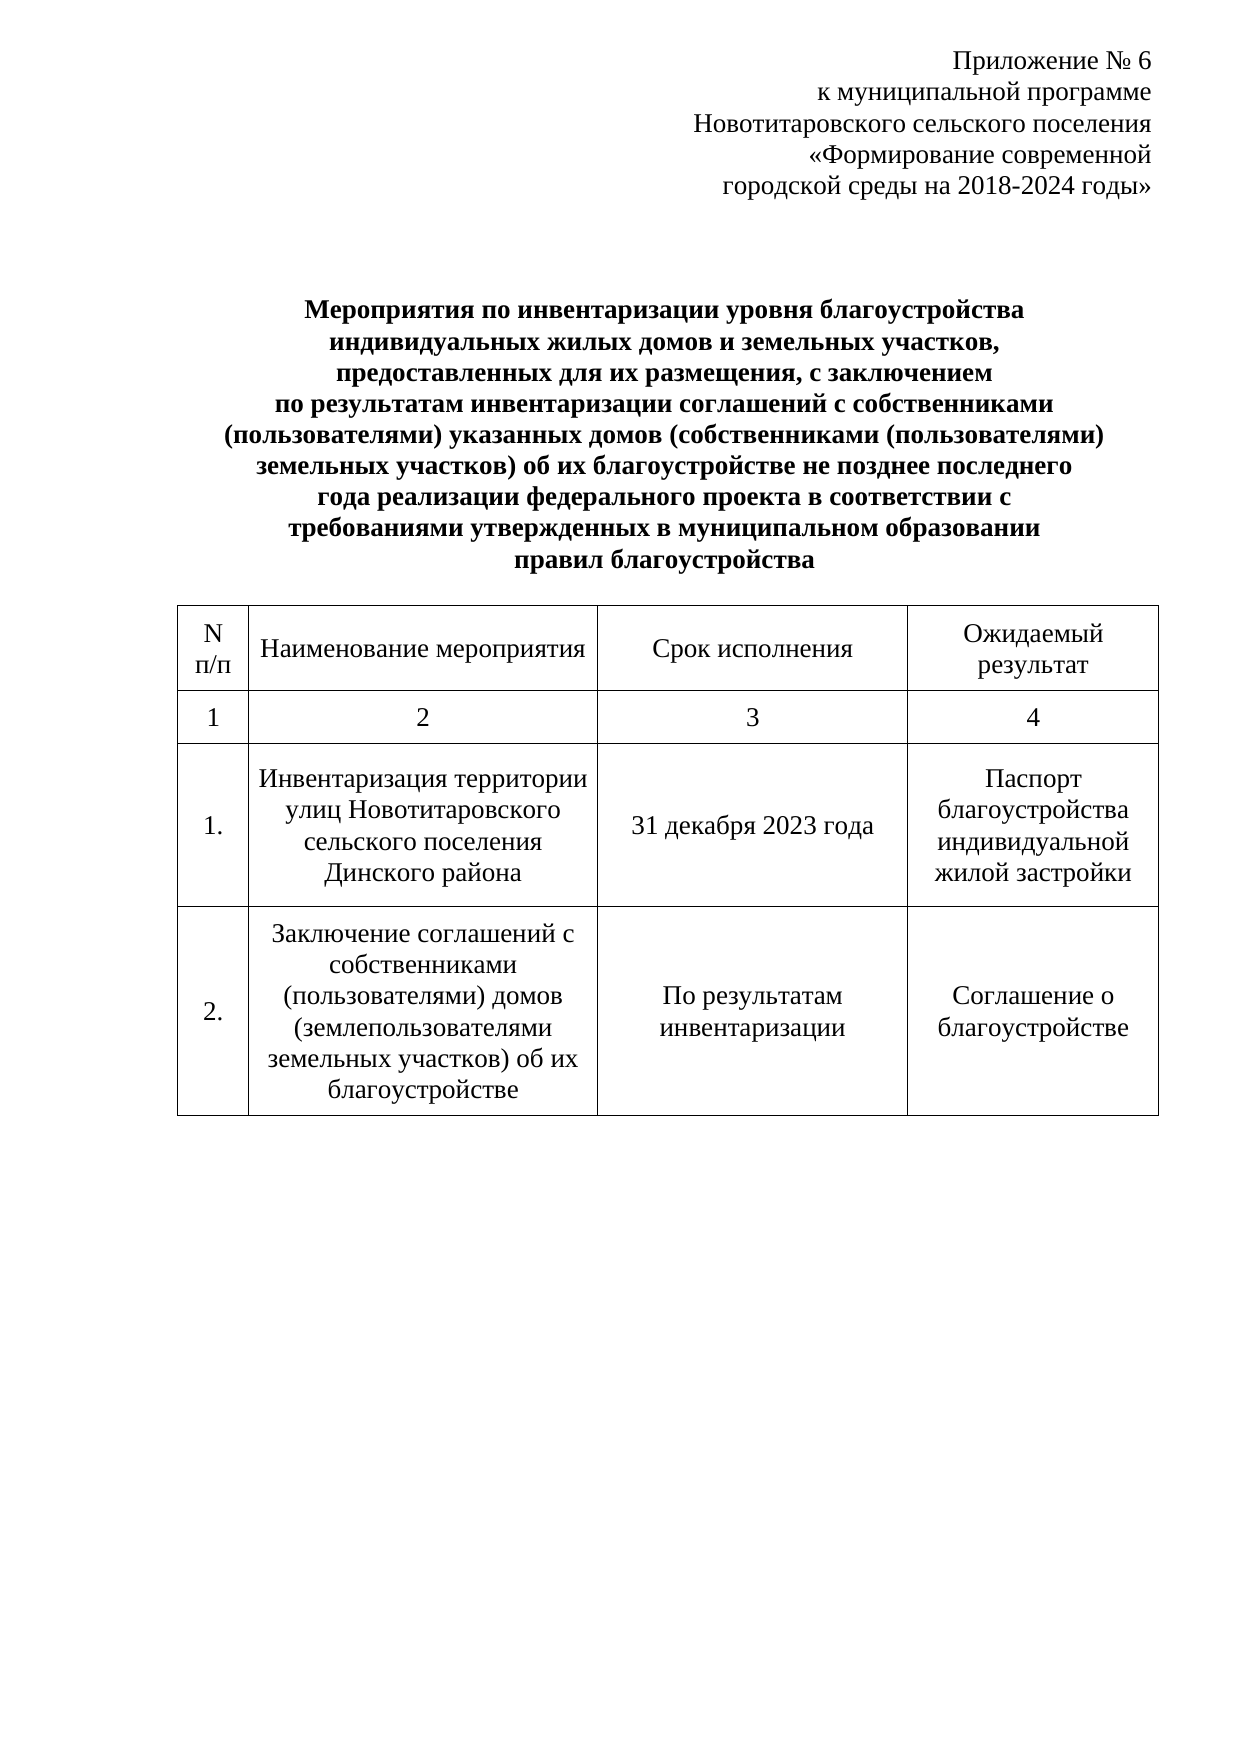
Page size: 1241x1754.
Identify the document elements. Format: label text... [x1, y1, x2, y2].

text Новотитаровского сельского поселения [177, 107, 1152, 138]
text индивидуальных жилых домов и земельных участков, [177, 325, 1152, 356]
table_cell 4 [908, 691, 1158, 743]
table_cell По результатам инвентаризации [598, 907, 907, 1115]
text предоставленных для их размещения, с заключением [177, 356, 1152, 387]
text (пользователями) указанных домов (собственниками (пользователями) земельных участков) об их благоустройстве не позднее последнего [177, 418, 1152, 480]
table_cell 2. [178, 907, 248, 1115]
table_header Наименование мероприятия [249, 606, 597, 689]
table_cell 1. [178, 744, 248, 906]
table_cell 1 [178, 691, 248, 743]
text требованиями утвержденных в муниципальном образовании [177, 512, 1152, 543]
table_cell Паспорт благоустройства индивидуальной жилой застройки [908, 744, 1158, 906]
table_header N п/п [178, 606, 248, 689]
text Мероприятия по инвентаризации уровня благоустройства [177, 293, 1152, 325]
text «Формирование современной [177, 138, 1152, 169]
table_header Ожидаемый результат [908, 606, 1158, 689]
table_cell Соглашение о благоустройстве [908, 907, 1158, 1115]
table_cell 3 [598, 691, 907, 743]
text Приложение № 6 [177, 44, 1152, 76]
text по результатам инвентаризации соглашений с собственниками [177, 387, 1152, 418]
table_cell Инвентаризация территории улиц Новотитаровского сельского поселения Динского района [249, 744, 597, 906]
text к муниципальной программе [177, 76, 1152, 107]
table_header Срок исполнения [598, 606, 907, 689]
table_cell 31 декабря 2023 года [598, 744, 907, 906]
text правил благоустройства [177, 543, 1152, 574]
table_cell Заключение соглашений с собственниками (пользователями) домов (землепользователями земельных участков) об их благоустройстве [249, 907, 597, 1115]
text года реализации федерального проекта в соответствии с [177, 480, 1152, 512]
text городской среды на 2018-2024 годы» [177, 169, 1152, 200]
table_cell 2 [249, 691, 597, 743]
